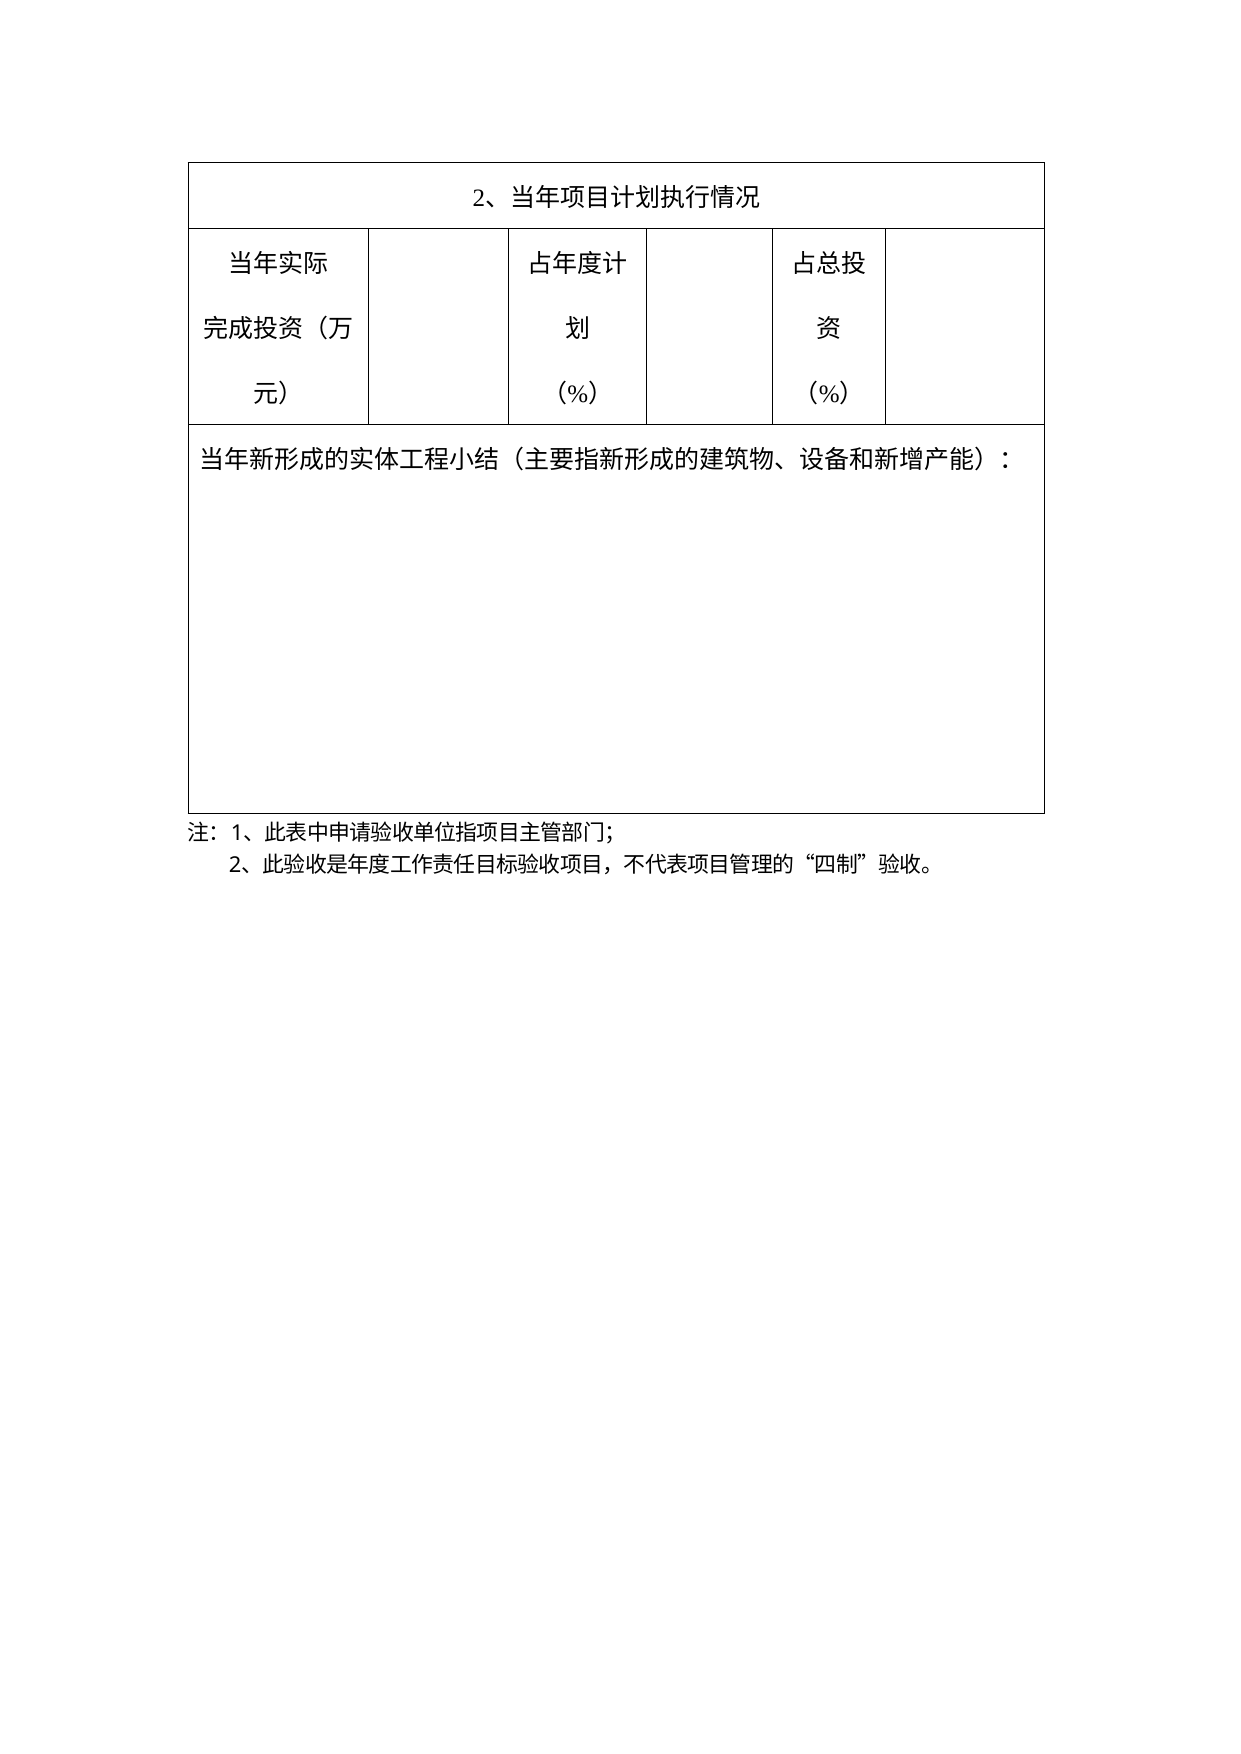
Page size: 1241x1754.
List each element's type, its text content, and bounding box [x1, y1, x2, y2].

table_cell 2、当年项目计划执行情况 [189, 163, 1044, 228]
text 注：1、此表中申请验收单位指项目主管部门； [187, 814, 1053, 847]
table_cell [886, 229, 1044, 424]
table_cell 占总投资 （%） [773, 229, 885, 424]
table_cell 当年实际 完成投资（万元） [189, 229, 368, 424]
text 2、此验收是年度工作责任目标验收项目，不代表项目管理的“四制”验收。 [187, 847, 1053, 879]
table_cell [369, 229, 508, 424]
table_cell 占年度计划 （%） [509, 229, 646, 424]
table_cell [647, 229, 772, 424]
table_cell 当年新形成的实体工程小结（主要指新形成的建筑物、设备和新增产能）： [189, 425, 1044, 813]
